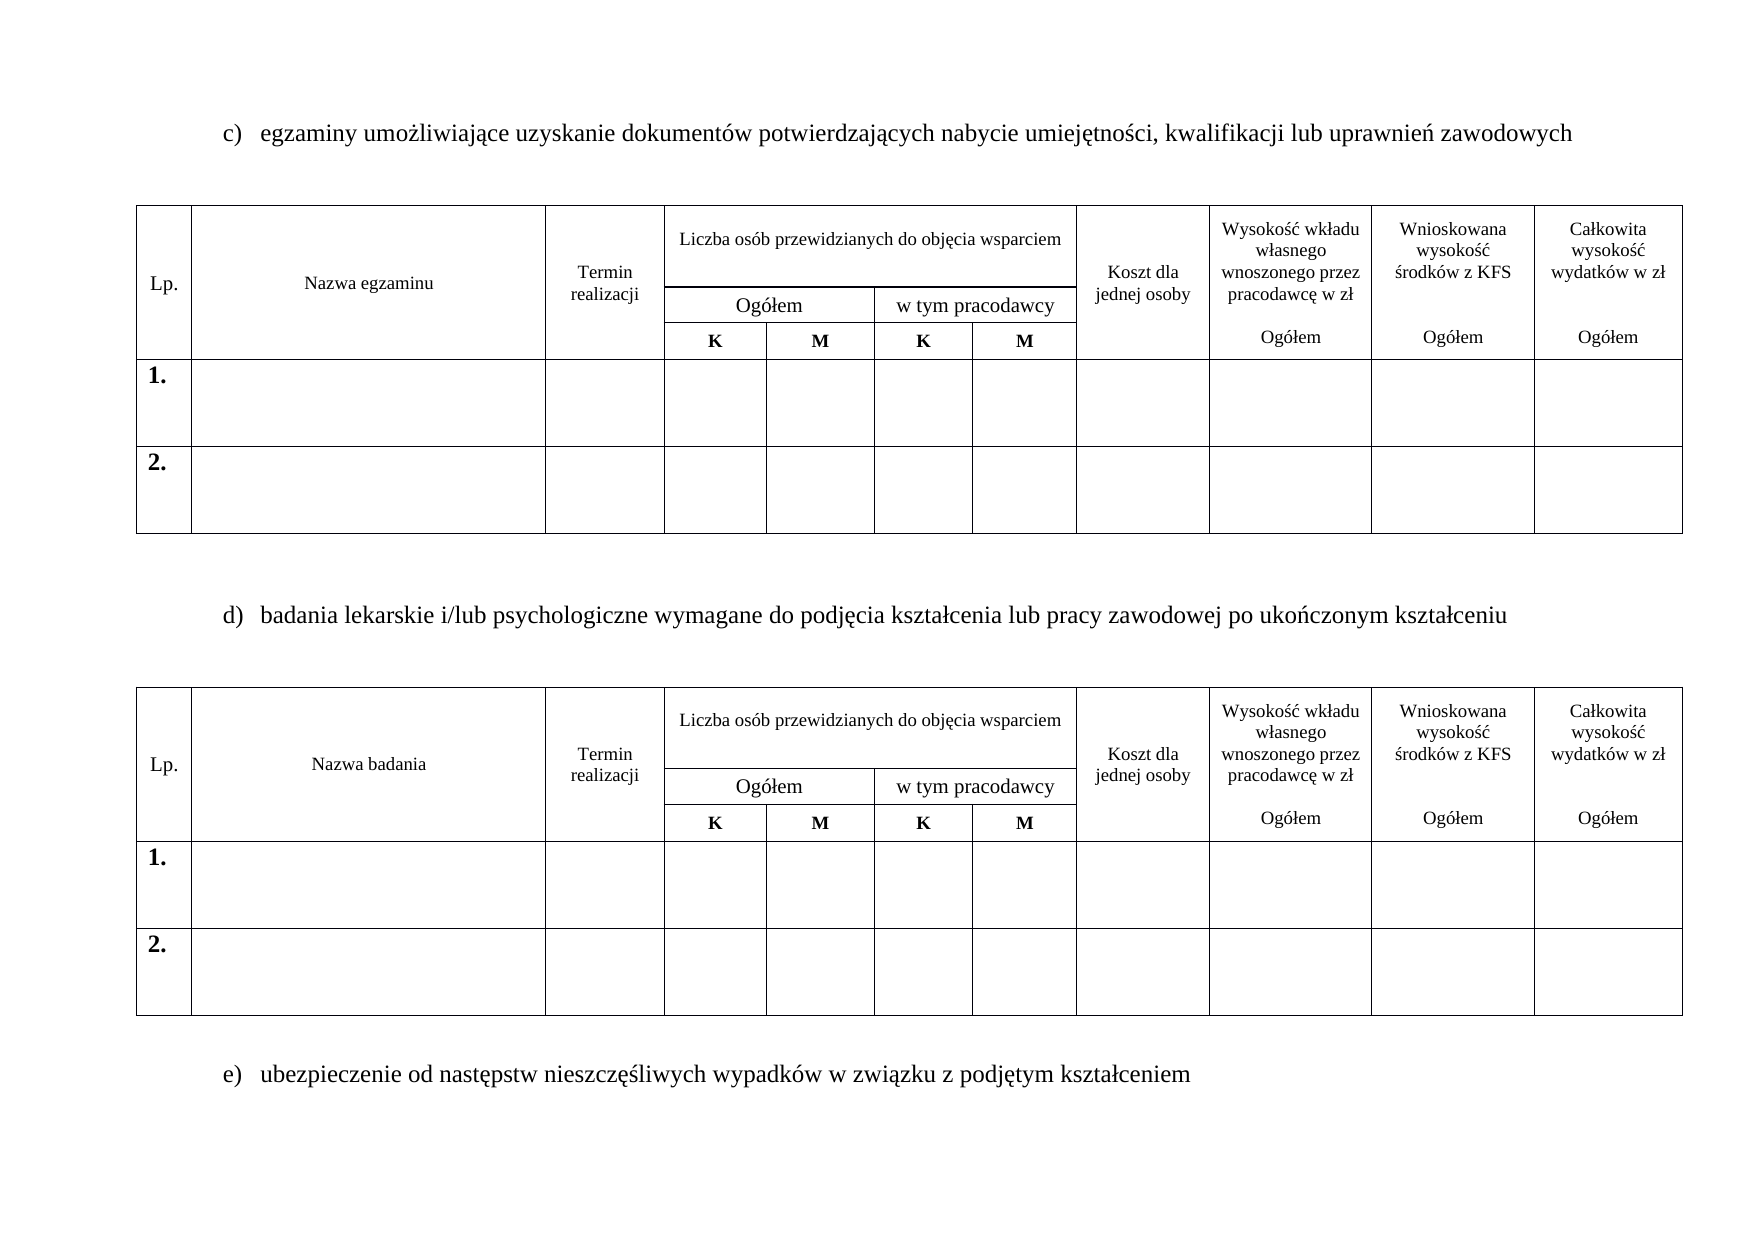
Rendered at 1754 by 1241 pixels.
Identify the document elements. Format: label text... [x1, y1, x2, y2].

table_cell [192, 360, 545, 446]
table_cell [973, 447, 1076, 533]
table_header Termin realizacji [546, 206, 664, 359]
table_cell [875, 929, 972, 1015]
table_header Całkowita wysokość wydatków w zł Ogółem [1535, 688, 1682, 841]
list egzaminy umożliwiające uzyskanie dokumentów potwierdzających nabycie umiejętności, kwalifikacji lub uprawnień zawodowych [223, 118, 1606, 147]
table_cell [546, 842, 664, 928]
table_cell 2. [137, 929, 191, 1015]
table_cell M [767, 323, 874, 359]
table_cell w tym pracodawcy [875, 769, 1076, 804]
table_cell [546, 360, 664, 446]
table_header Liczba osób przewidzianych do objęcia wsparciem [665, 206, 1076, 286]
table_cell [665, 360, 766, 446]
table_cell [973, 929, 1076, 1015]
table_cell 1. [137, 842, 191, 928]
table_cell [546, 929, 664, 1015]
table_cell w tym pracodawcy [875, 288, 1076, 322]
table_cell 1. [137, 360, 191, 446]
table_cell [1210, 842, 1371, 928]
table_cell [875, 447, 972, 533]
list ubezpieczenie od następstw nieszczęśliwych wypadków w związku z podjętym kształceniem [223, 1059, 1606, 1088]
table_header Koszt dla jednej osoby [1077, 206, 1209, 359]
table_header Wnioskowana wysokość środków z KFS Ogółem [1372, 688, 1534, 841]
table_cell [767, 842, 874, 928]
table_cell [665, 929, 766, 1015]
table_header Wysokość wkładu własnego wnoszonego przez pracodawcę w zł Ogółem [1210, 688, 1371, 841]
table_cell [767, 447, 874, 533]
table_cell [1077, 360, 1209, 446]
table_cell Ogółem [665, 288, 874, 322]
table_cell [665, 447, 766, 533]
table_cell M [973, 323, 1076, 359]
table_header Termin realizacji [546, 688, 664, 841]
table_header Lp. [137, 688, 191, 841]
table_cell [973, 360, 1076, 446]
table_cell M [767, 805, 874, 841]
table_header Liczba osób przewidzianych do objęcia wsparciem [665, 688, 1076, 768]
table_cell [875, 360, 972, 446]
table_cell [1535, 929, 1682, 1015]
table_cell [1077, 842, 1209, 928]
table_header Wnioskowana wysokość środków z KFS Ogółem [1372, 206, 1534, 359]
table_cell K [875, 805, 972, 841]
table_header Całkowita wysokość wydatków w zł Ogółem [1535, 206, 1682, 359]
table_cell [1077, 929, 1209, 1015]
table_cell [1210, 929, 1371, 1015]
table_header Nazwa egzaminu [192, 206, 545, 359]
table_cell [1210, 360, 1371, 446]
table_cell [1372, 360, 1534, 446]
table_cell K [665, 805, 766, 841]
table_cell [1210, 447, 1371, 533]
table_cell [192, 447, 545, 533]
table_cell [973, 842, 1076, 928]
table_header Wysokość wkładu własnego wnoszonego przez pracodawcę w zł Ogółem [1210, 206, 1371, 359]
table_cell [1077, 447, 1209, 533]
table_cell [1535, 447, 1682, 533]
table_header Nazwa badania [192, 688, 545, 841]
table_cell [1372, 842, 1534, 928]
table_cell K [875, 323, 972, 359]
table_cell [767, 360, 874, 446]
table_cell 2. [137, 447, 191, 533]
table_cell [1535, 842, 1682, 928]
table_cell [1372, 929, 1534, 1015]
table_cell [1535, 360, 1682, 446]
list badania lekarskie i/lub psychologiczne wymagane do podjęcia kształcenia lub pracy zawodowej po ukończonym kształceniu [223, 600, 1606, 629]
table_cell Ogółem [665, 769, 874, 804]
table_cell M [973, 805, 1076, 841]
table_header Koszt dla jednej osoby [1077, 688, 1209, 841]
table_cell [546, 447, 664, 533]
table_cell [192, 842, 545, 928]
table_cell [665, 842, 766, 928]
table_cell K [665, 323, 766, 359]
table_cell [192, 929, 545, 1015]
table_cell [767, 929, 874, 1015]
table_header Lp. [137, 206, 191, 359]
table_cell [1372, 447, 1534, 533]
table_cell [875, 842, 972, 928]
